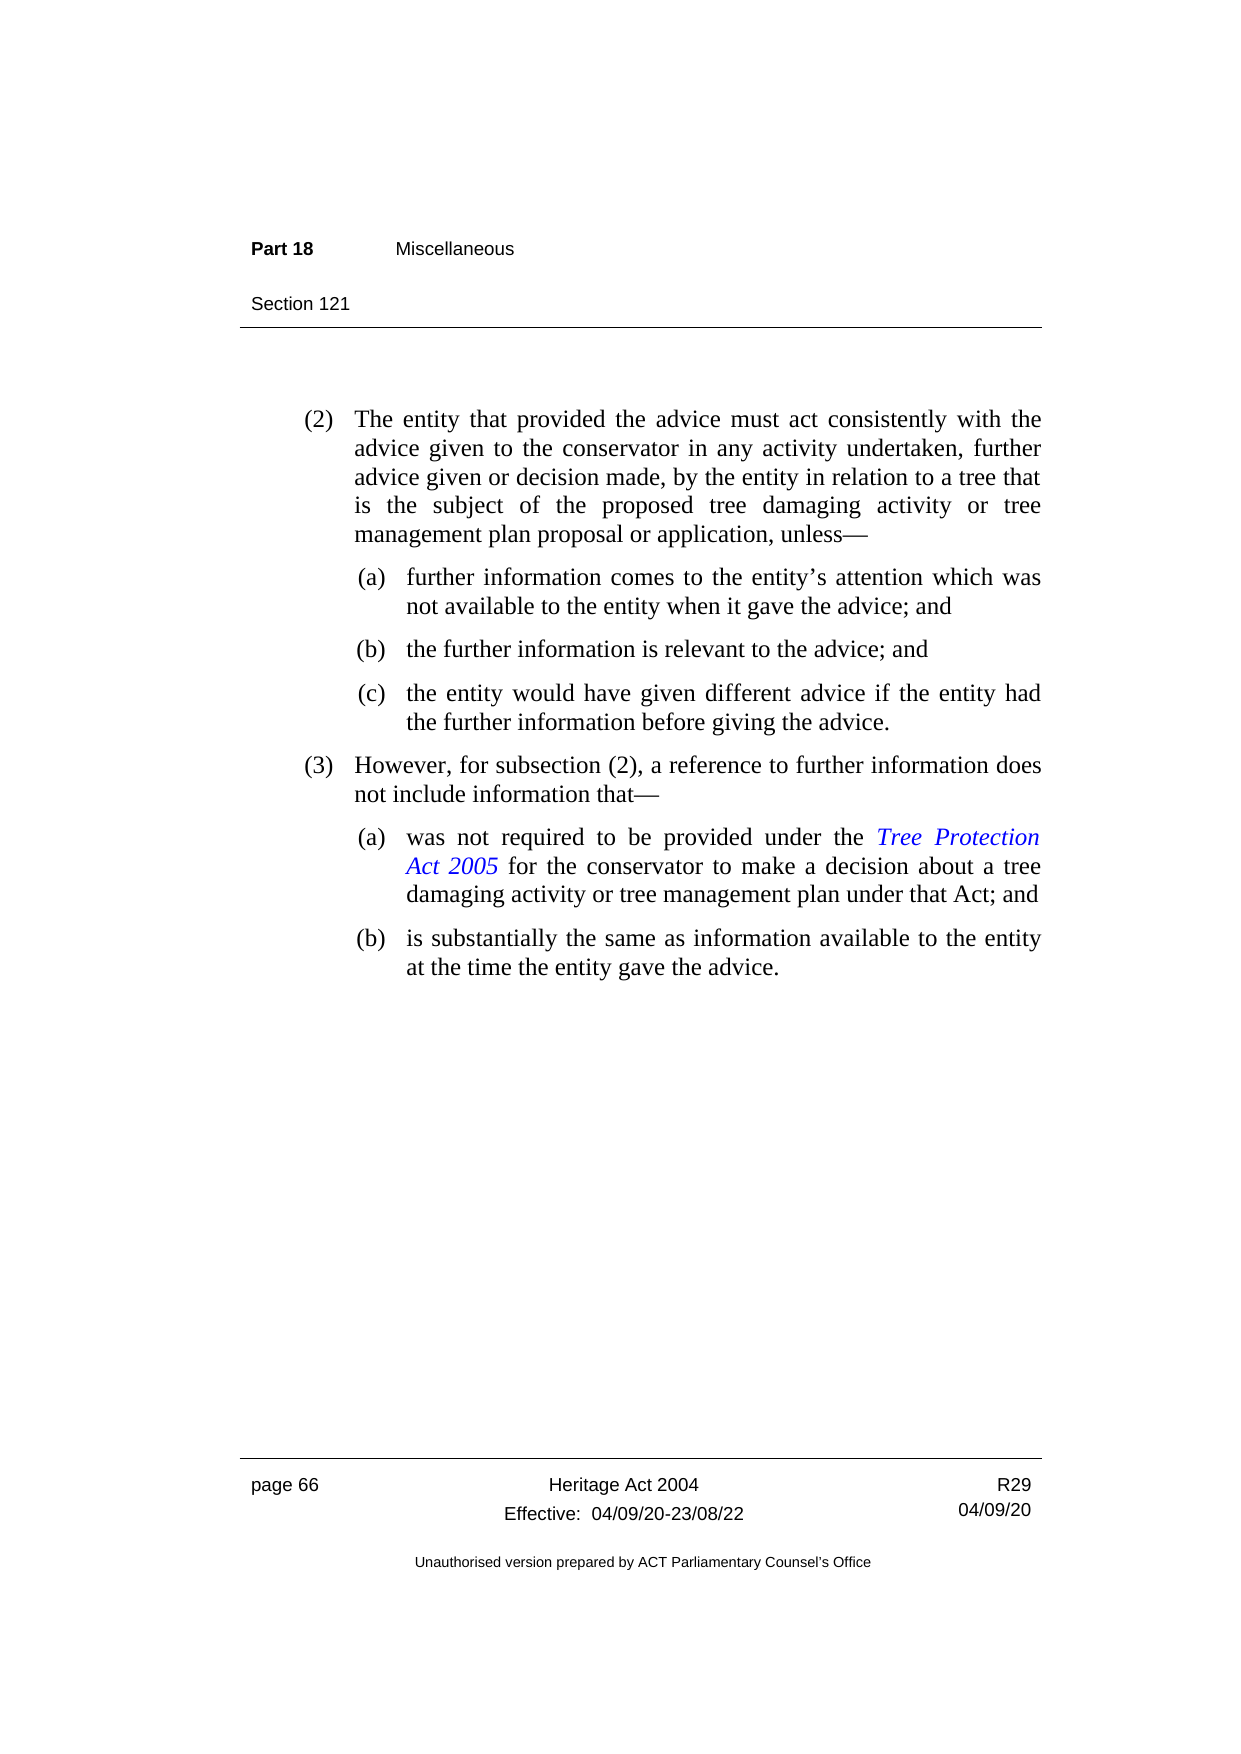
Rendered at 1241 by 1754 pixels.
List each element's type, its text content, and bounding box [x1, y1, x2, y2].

text (c) the entity would have given different advice if the entity had the further information before giving the advice. [239, 678, 1042, 735]
text (2) The entity that provided the advice must act consistently with the advice given to the conservator in any activity undertaken, further advice given or decision made, by the entity in relation to a tree that is the subject of the proposed tree damaging activity or tree management plan proposal or application, unless— [239, 404, 1042, 548]
text (3) However, for subsection (2), a reference to further information does not include information that— [239, 750, 1042, 807]
text (b) is substantially the same as information available to the entity at the time the entity gave the advice. [239, 923, 1042, 980]
text (a) further information comes to the entity’s attention which was not available to the entity when it gave the advice; and [239, 562, 1042, 620]
text (b) the further information is relevant to the advice; and [239, 634, 1042, 663]
text (a) was not required to be provided under the Tree Protection Act 2005 for the conservator to make a decision about a tree damaging activity or tree management plan under that Act; and [239, 822, 1042, 908]
